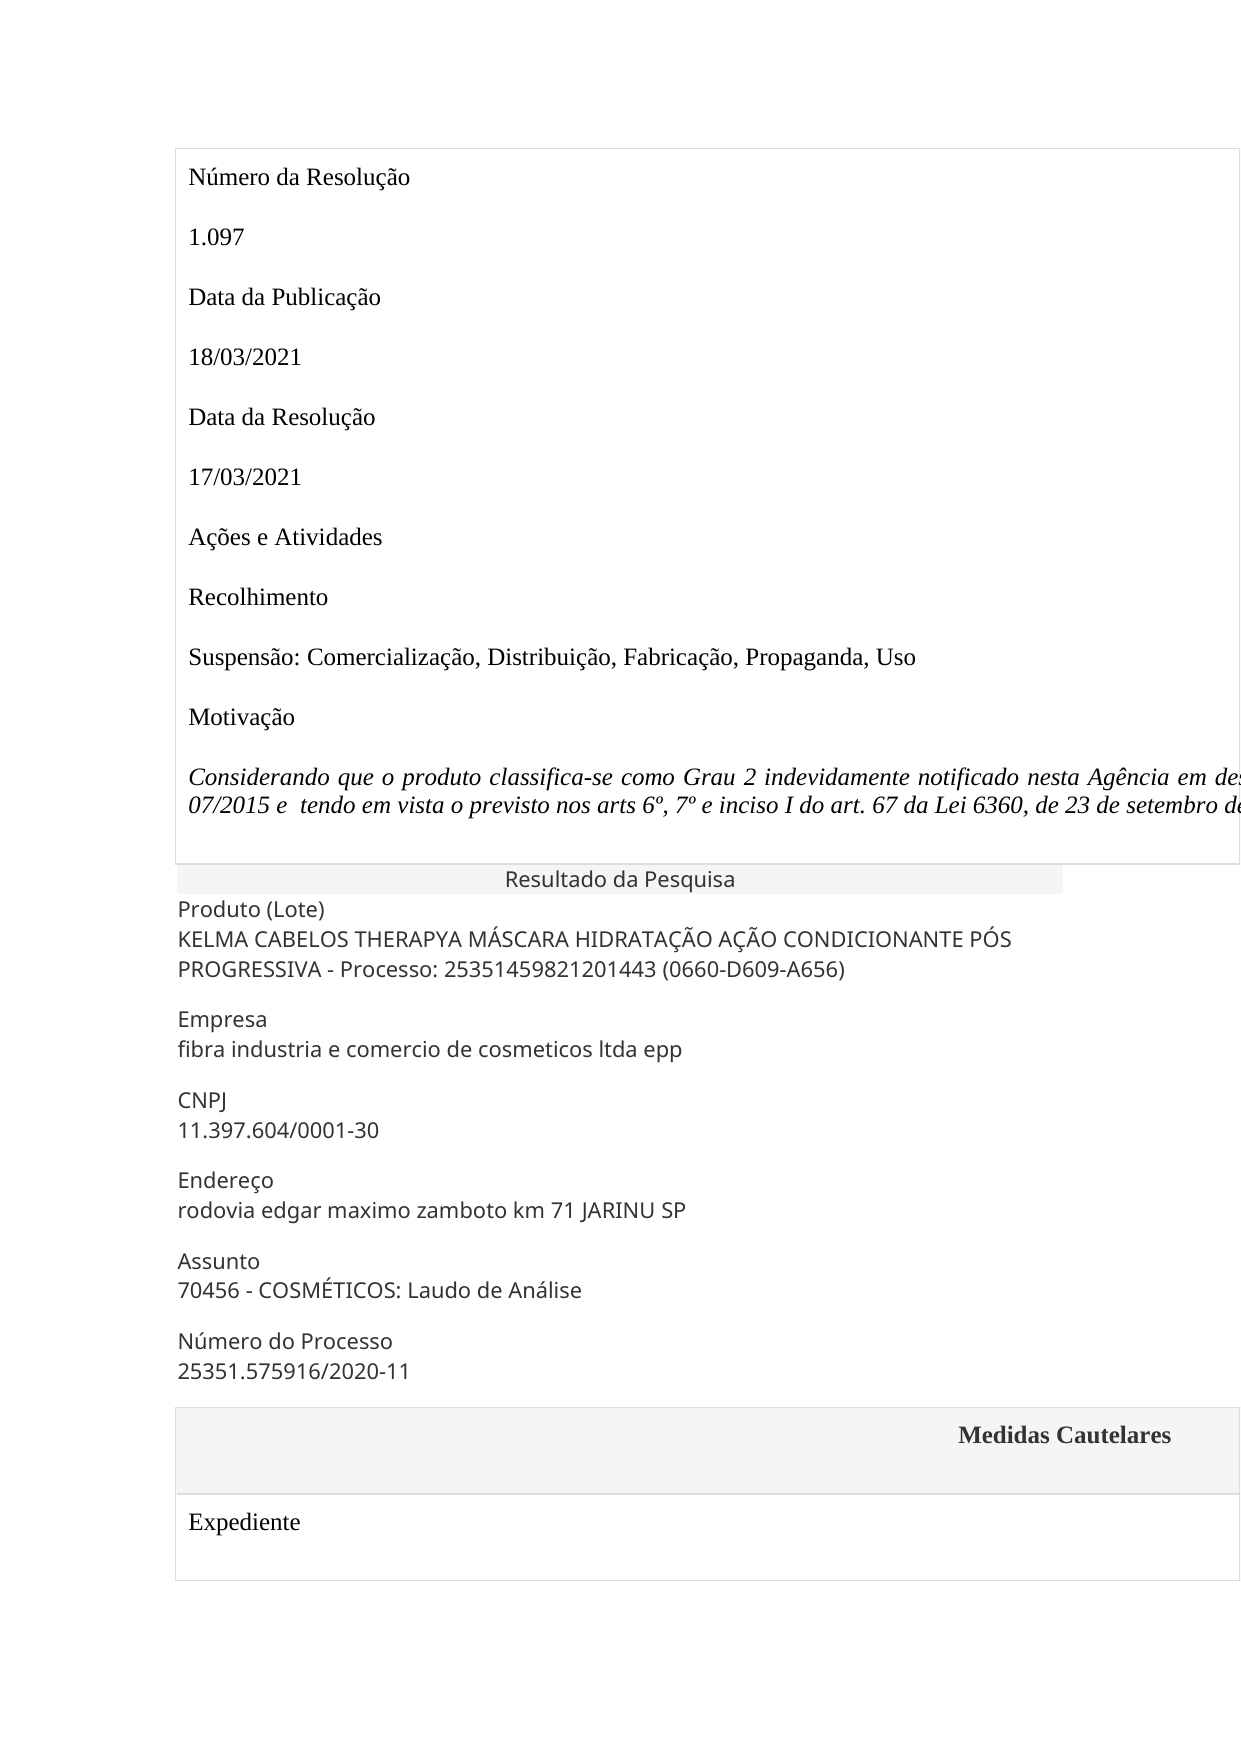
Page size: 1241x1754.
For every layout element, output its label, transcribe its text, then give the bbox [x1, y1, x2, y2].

text CNPJ [177, 1085, 1063, 1115]
text Empresa [177, 1004, 1063, 1034]
table_header Medidas Cautelares [176, 1408, 1239, 1493]
text Assunto [177, 1246, 1063, 1276]
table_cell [176, 149, 1239, 863]
text Resultado da Pesquisa [177, 865, 1063, 894]
text 70456 - COSMÉTICOS: Laudo de Análise [177, 1276, 1063, 1305]
text Produto (Lote) [177, 894, 1063, 924]
text rodovia edgar maximo zamboto km 71 JARINU SP [177, 1195, 1063, 1225]
text fibra industria e comercio de cosmeticos ltda epp [177, 1034, 1063, 1064]
text Número do Processo [177, 1326, 1063, 1356]
text 25351.575916/2020-11 [177, 1356, 1063, 1386]
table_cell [176, 1494, 1239, 1580]
text Endereço [177, 1165, 1063, 1195]
text 11.397.604/0001-30 [177, 1115, 1063, 1144]
text KELMA CABELOS THERAPYA MÁSCARA HIDRATAÇÃO AÇÃO CONDICIONANTE PÓS PROGRESSIVA - Processo: 25351459821201443 (0660-D609-A656) [177, 924, 1063, 984]
